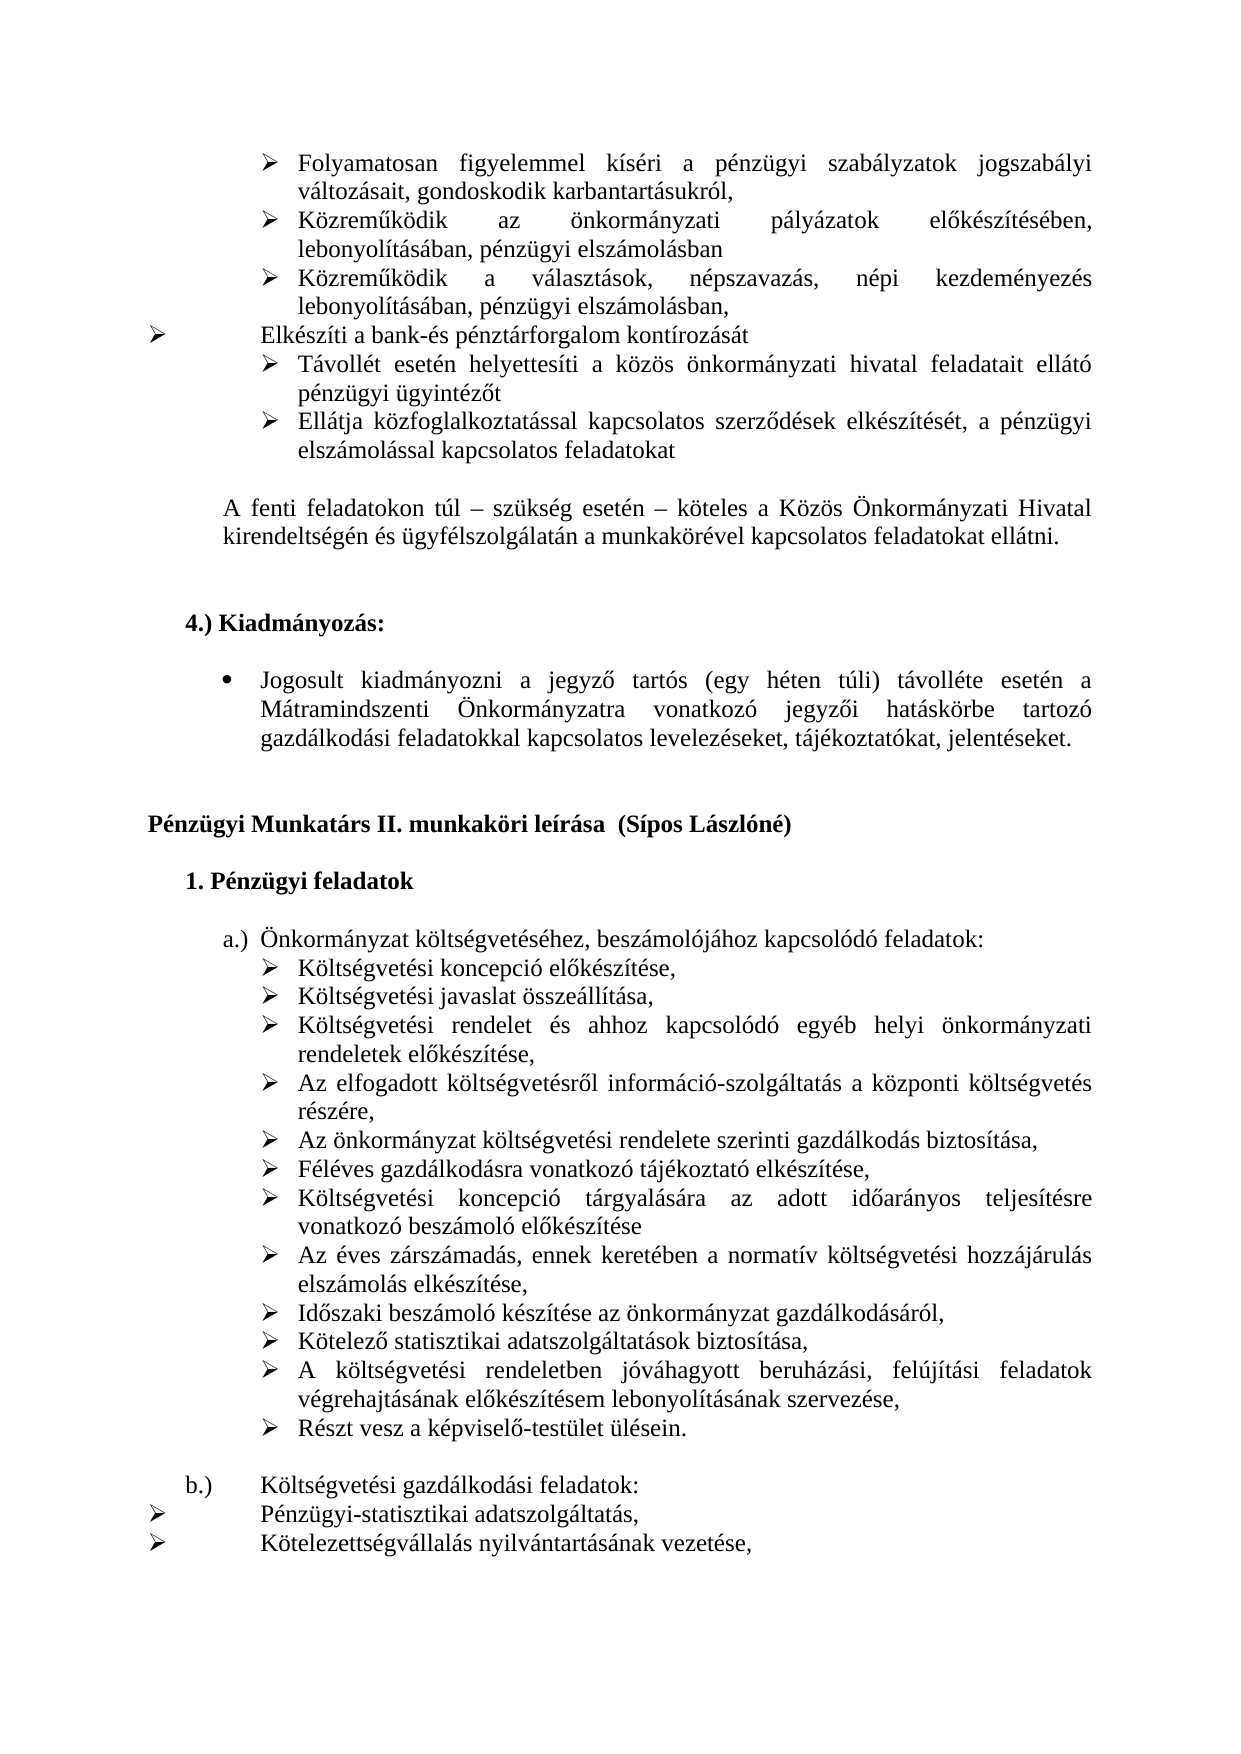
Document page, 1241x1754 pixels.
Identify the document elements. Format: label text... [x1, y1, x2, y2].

list A költségvetési rendeletben jóváhagyott beruházási, felújítási feladatok végrehajtásának előkészítésem lebonyolításának szervezése, [260, 1355, 1093, 1413]
list Kötelezettségvállalás nyilvántartásának vezetése, [148, 1528, 1093, 1556]
list Közreműködik az önkormányzati pályázatok előkészítésében, lebonyolításában, pénzügyi elszámolásban [260, 205, 1093, 263]
list Önkormányzat költségvetéséhez, beszámolójához kapcsolódó feladatok: [223, 924, 1093, 953]
list Részt vesz a képviselő-testület ülésein. [260, 1413, 1093, 1441]
list Jogosult kiadmányozni a jegyző tartós (egy héten túli) távolléte esetén a Mátramindszenti Önkormányzatra vonatkozó jegyzői hatáskörbe tartozó gazdálkodási feladatokkal kapcsolatos levelezéseket, tájékoztatókat, jelentéseket. [223, 665, 1093, 751]
list Távollét esetén helyettesíti a közös önkormányzati hivatal feladatait ellátó pénzügyi ügyintézőt [260, 349, 1093, 406]
list Folyamatosan figyelemmel kíséri a pénzügyi szabályzatok jogszabályi változásait, gondoskodik karbantartásukról, [260, 148, 1093, 205]
list Költségvetési koncepció előkészítése, [260, 953, 1093, 981]
text 4.) Kiadmányozás: [148, 608, 1093, 636]
text A fenti feladatokon túl – szükség esetén – köteles a Közös Önkormányzati Hivatal kirendeltségén és ügyfélszolgálatán a munkakörével kapcsolatos feladatokat ellátni. [223, 493, 1093, 550]
list Időszaki beszámoló készítése az önkormányzat gazdálkodásáról, [260, 1298, 1093, 1326]
list Közreműködik a választások, népszavazás, népi kezdeményezés lebonyolításában, pénzügyi elszámolásban, [260, 263, 1093, 320]
list Pénzügyi-statisztikai adatszolgáltatás, [148, 1499, 1093, 1528]
list Az elfogadott költségvetésről információ-szolgáltatás a központi költségvetés részére, [260, 1068, 1093, 1125]
list Az éves zárszámadás, ennek keretében a normatív költségvetési hozzájárulás elszámolás elkészítése, [260, 1240, 1093, 1298]
text 1. Pénzügyi feladatok [185, 866, 1093, 895]
list Költségvetési gazdálkodási feladatok: [185, 1470, 1093, 1499]
list Féléves gazdálkodásra vonatkozó tájékoztató elkészítése, [260, 1154, 1093, 1183]
text Pénzügyi Munkatárs II. munkaköri leírása (Sípos Lászlóné) [148, 809, 1093, 838]
list Ellátja közfoglalkoztatással kapcsolatos szerződések elkészítését, a pénzügyi elszámolással kapcsolatos feladatokat [260, 406, 1093, 464]
list Az önkormányzat költségvetési rendelete szerinti gazdálkodás biztosítása, [260, 1125, 1093, 1154]
list Elkészíti a bank-és pénztárforgalom kontírozását [148, 320, 1093, 349]
list Költségvetési koncepció tárgyalására az adott időarányos teljesítésre vonatkozó beszámoló előkészítése [260, 1183, 1093, 1240]
list Kötelező statisztikai adatszolgáltatások biztosítása, [260, 1326, 1093, 1355]
list Költségvetési rendelet és ahhoz kapcsolódó egyéb helyi önkormányzati rendeletek előkészítése, [260, 1010, 1093, 1068]
list Költségvetési javaslat összeállítása, [260, 981, 1093, 1010]
